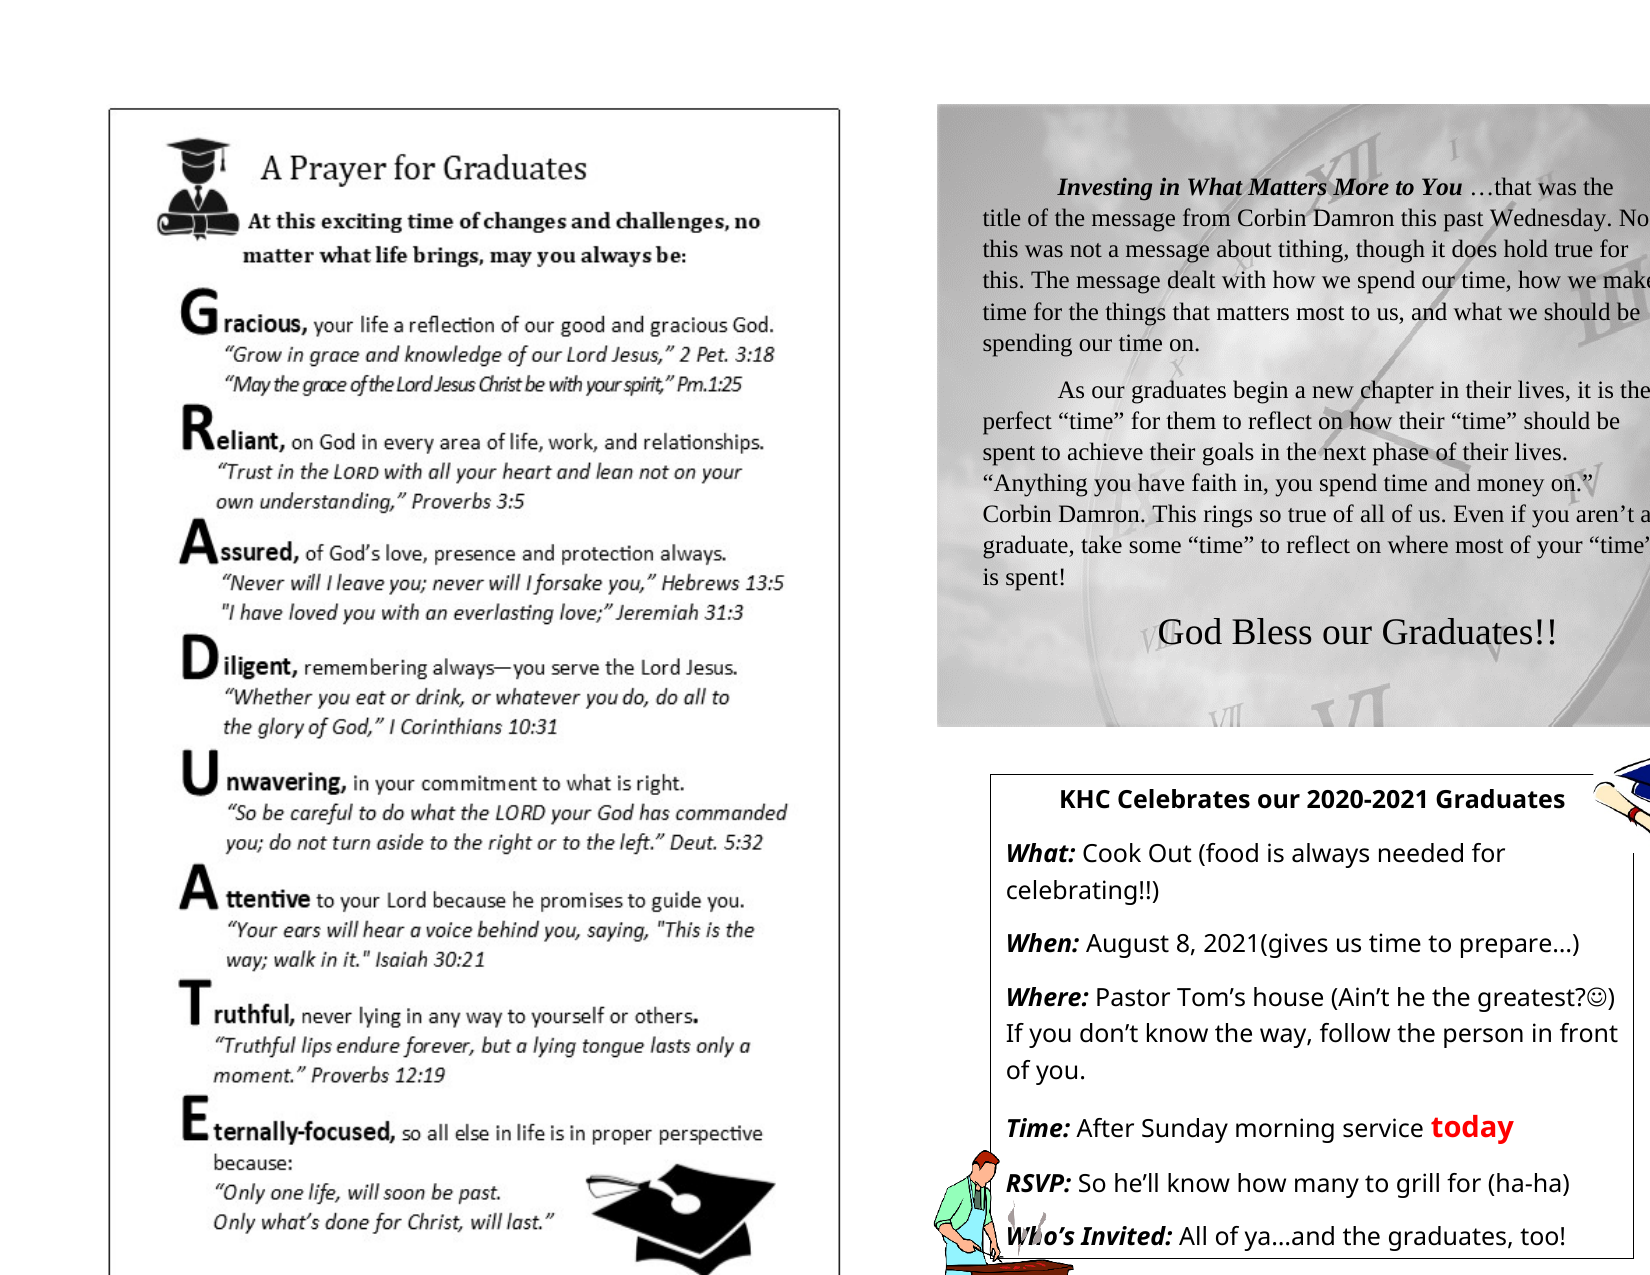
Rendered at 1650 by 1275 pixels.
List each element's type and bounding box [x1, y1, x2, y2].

picture [1593, 758, 1650, 853]
picture [106, 104, 843, 1275]
picture [933, 1150, 1074, 1275]
